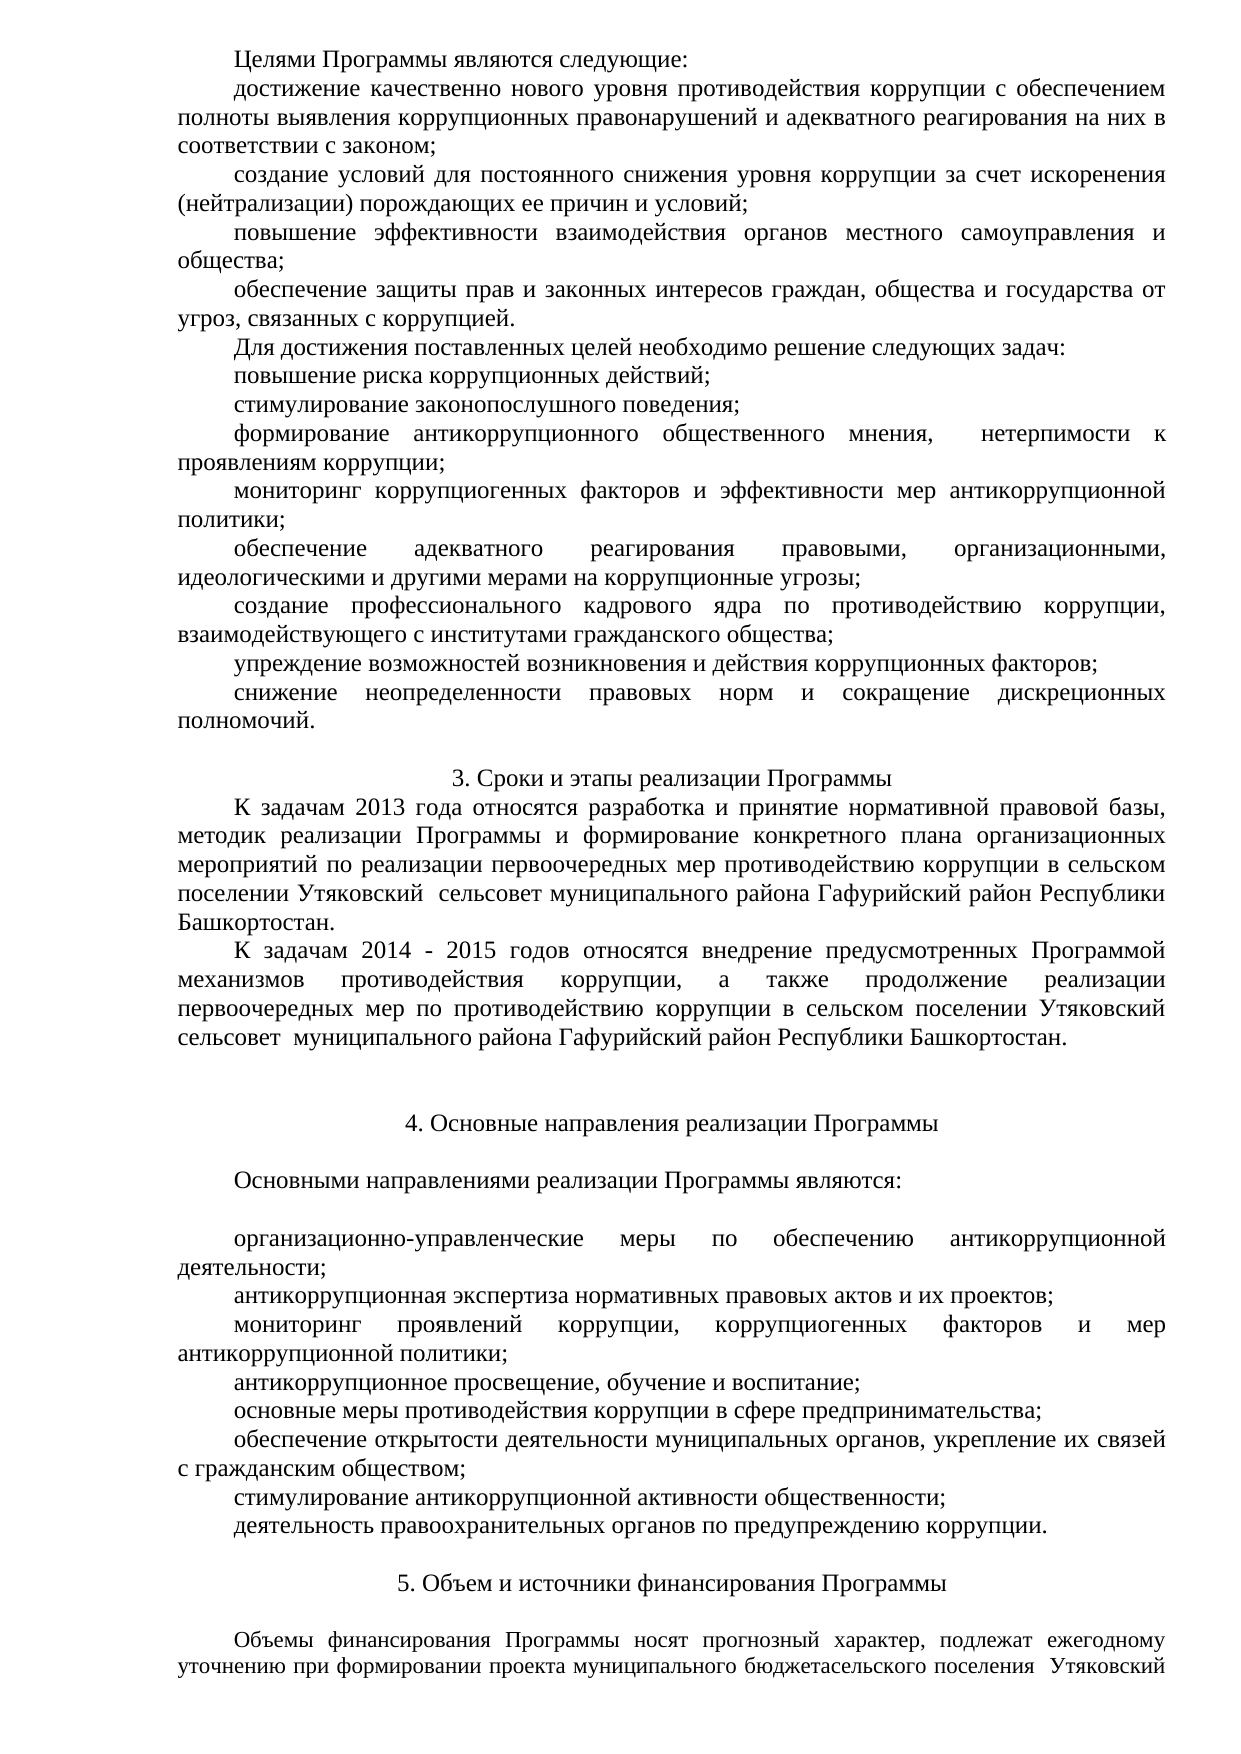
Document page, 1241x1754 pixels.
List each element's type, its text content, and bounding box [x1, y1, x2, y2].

text обеспечение открытости деятельности муниципальных органов, укрепление их связей с гражданским обществом; [177, 1424, 1167, 1482]
text формирование антикоррупционного общественного мнения, нетерпимости к проявлениям коррупции; [177, 418, 1167, 476]
text обеспечение защиты прав и законных интересов граждан, общества и государства от угроз, связанных с коррупцией. [177, 274, 1167, 332]
text основные меры противодействия коррупции в сфере предпринимательства; [177, 1396, 1167, 1424]
text стимулирование законопослушного поведения; [177, 389, 1167, 418]
text антикоррупционная экспертиза нормативных правовых актов и их проектов; [177, 1281, 1167, 1309]
text Целями Программы являются следующие: [177, 44, 1167, 73]
text создание условий для постоянного снижения уровня коррупции за счет искоренения (нейтрализации) порождающих ее причин и условий; [177, 159, 1167, 217]
text Для достижения поставленных целей необходимо решение следующих задач: [177, 332, 1167, 361]
text упреждение возможностей возникновения и действия коррупционных факторов; [177, 648, 1167, 677]
text антикоррупционное просвещение, обучение и воспитание; [177, 1367, 1167, 1396]
text мониторинг коррупциогенных факторов и эффективности мер антикоррупционной политики; [177, 476, 1167, 533]
text К задачам 2013 года относятся разработка и принятие нормативной правовой базы, методик реализации Программы и формирование конкретного плана организационных мероприятий по реализации первоочередных мер противодействию коррупции в сельском поселении Утяковский сельсовет муниципального района Гафурийский район Республики Башкортостан. [177, 792, 1167, 936]
text Основными направлениями реализации Программы являются: [177, 1166, 1167, 1194]
text повышение риска коррупционных действий; [177, 361, 1167, 389]
text деятельность правоохранительных органов по предупреждению коррупции. [177, 1511, 1167, 1539]
text мониторинг проявлений коррупции, коррупциогенных факторов и мер антикоррупционной политики; [177, 1309, 1167, 1367]
text стимулирование антикоррупционной активности общественности; [177, 1482, 1167, 1511]
text достижение качественно нового уровня противодействия коррупции с обеспечением полноты выявления коррупционных правонарушений и адекватного реагирования на них в соответствии с законом; [177, 73, 1167, 159]
text создание профессионального кадрового ядра по противодействию коррупции, взаимодействующего с институтами гражданского общества; [177, 591, 1167, 648]
text 3. Сроки и этапы реализации Программы [177, 763, 1167, 792]
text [177, 1626, 1167, 1678]
text снижение неопределенности правовых норм и сокращение дискреционных полномочий. [177, 677, 1167, 734]
text обеспечение адекватного реагирования правовыми, организационными, идеологическими и другими мерами на коррупционные угрозы; [177, 533, 1167, 591]
text повышение эффективности взаимодействия органов местного самоуправления и общества; [177, 217, 1167, 274]
text 5. Объем и источники финансирования Программы [177, 1568, 1167, 1597]
text организационно-управленческие меры по обеспечению антикоррупционной деятельности; [177, 1223, 1167, 1281]
text К задачам 2014 - 2015 годов относятся внедрение предусмотренных Программой механизмов противодействия коррупции, а также продолжение реализации первоочередных мер по противодействию коррупции в сельском поселении Утяковский сельсовет муниципального района Гафурийский район Республики Башкортостан. [177, 936, 1167, 1051]
text 4. Основные направления реализации Программы [177, 1108, 1167, 1137]
